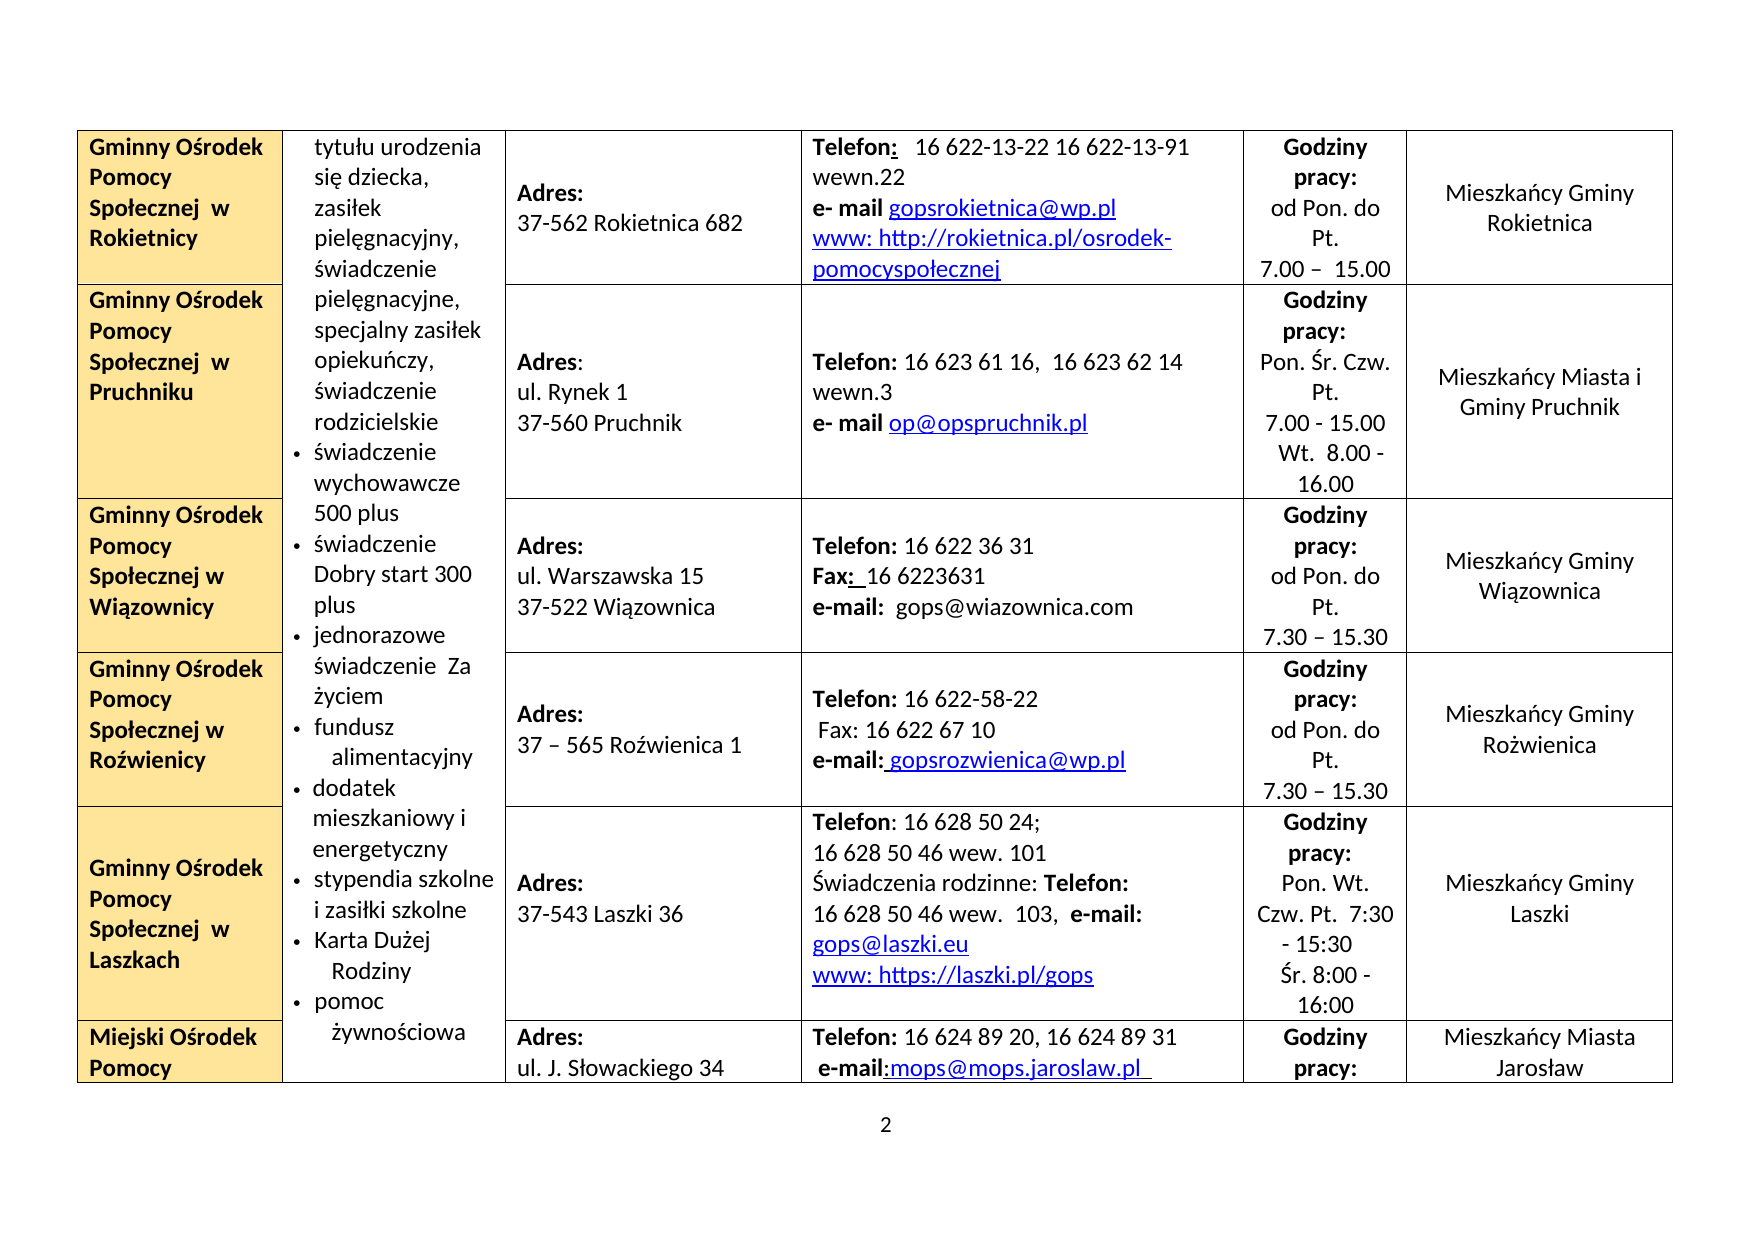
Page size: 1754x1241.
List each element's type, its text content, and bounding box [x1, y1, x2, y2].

table_cell Mieszkańcy Gminy Wiązownica [1407, 499, 1672, 652]
table_cell Mieszkańcy Gminy Rokietnica [1407, 131, 1672, 283]
table_cell Gminny Ośrodek Pomocy Społecznej w Wiązownicy [78, 499, 282, 652]
table_cell Godziny pracy: Pon. Śr. Czw. Pt. 7.00 - 15.00 Wt. 8.00 - 16.00 [1244, 285, 1406, 498]
table_cell Mieszkańcy Gminy Rożwienica [1407, 653, 1672, 806]
table_cell Mieszkańcy Miasta i Gminy Pruchnik [1407, 285, 1672, 498]
table_cell Godziny pracy: od Pon. do Pt. 7.30 – 15.30 [1244, 499, 1406, 652]
table_cell Telefon: 16 628 50 24; 16 628 50 46 wew. 101 Świadczenia rodzinne: Telefon: 16 628 50 46 wew. 103, e-mail: gops@laszki.eu www: https://laszki.pl/gops [802, 807, 1243, 1020]
table_cell Godziny pracy: od Pon. do Pt. 7.30 – 15.30 [1244, 653, 1406, 806]
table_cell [506, 1021, 801, 1082]
table_cell Gminny Ośrodek Pomocy Społecznej w Roźwienicy [78, 653, 282, 806]
table_cell Adres: 37-543 Laszki 36 [506, 807, 801, 1020]
table_cell Adres: 37 – 565 Roźwienica 1 [506, 653, 801, 806]
table_cell Mieszkańcy Gminy Laszki [1407, 807, 1672, 1020]
table_cell Gminny Ośrodek Pomocy Społecznej w Rokietnicy [78, 131, 282, 283]
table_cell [1244, 131, 1406, 283]
table_cell Godziny pracy: Pon. Wt. Czw. Pt. 7:30 - 15:30 Śr. 8:00 - 16:00 [1244, 807, 1406, 1020]
table_cell Gminny Ośrodek Pomocy Społecznej w Pruchniku [78, 285, 282, 498]
table_cell Telefon: 16 622-13-22 16 622-13-91 wewn.22 e- mail gopsrokietnica@wp.pl www: http://rokietnica.pl/osrodek-pomocyspołecznej [802, 131, 1243, 283]
table_cell Telefon: 16 623 61 16, 16 623 62 14 wewn.3 e- mail op@opspruchnik.pl [802, 285, 1243, 498]
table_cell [1407, 1021, 1672, 1082]
table_cell Adres: ul. Rynek 1 37-560 Pruchnik [506, 285, 801, 498]
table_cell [802, 1021, 1243, 1082]
table_cell Adres: ul. Warszawska 15 37-522 Wiązownica [506, 499, 801, 652]
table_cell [78, 1021, 282, 1082]
table_cell Adres: 37-562 Rokietnica 682 [506, 131, 801, 283]
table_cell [1244, 1021, 1406, 1082]
table_cell Telefon: 16 622-58-22 Fax: 16 622 67 10 e-mail: gopsrozwienica@wp.pl [802, 653, 1243, 806]
table_cell Telefon: 16 622 36 31 Fax: 16 6223631 e-mail: gops@wiazownica.com [802, 499, 1243, 652]
table_cell Gminny Ośrodek Pomocy Społecznej w Laszkach [78, 807, 282, 1020]
